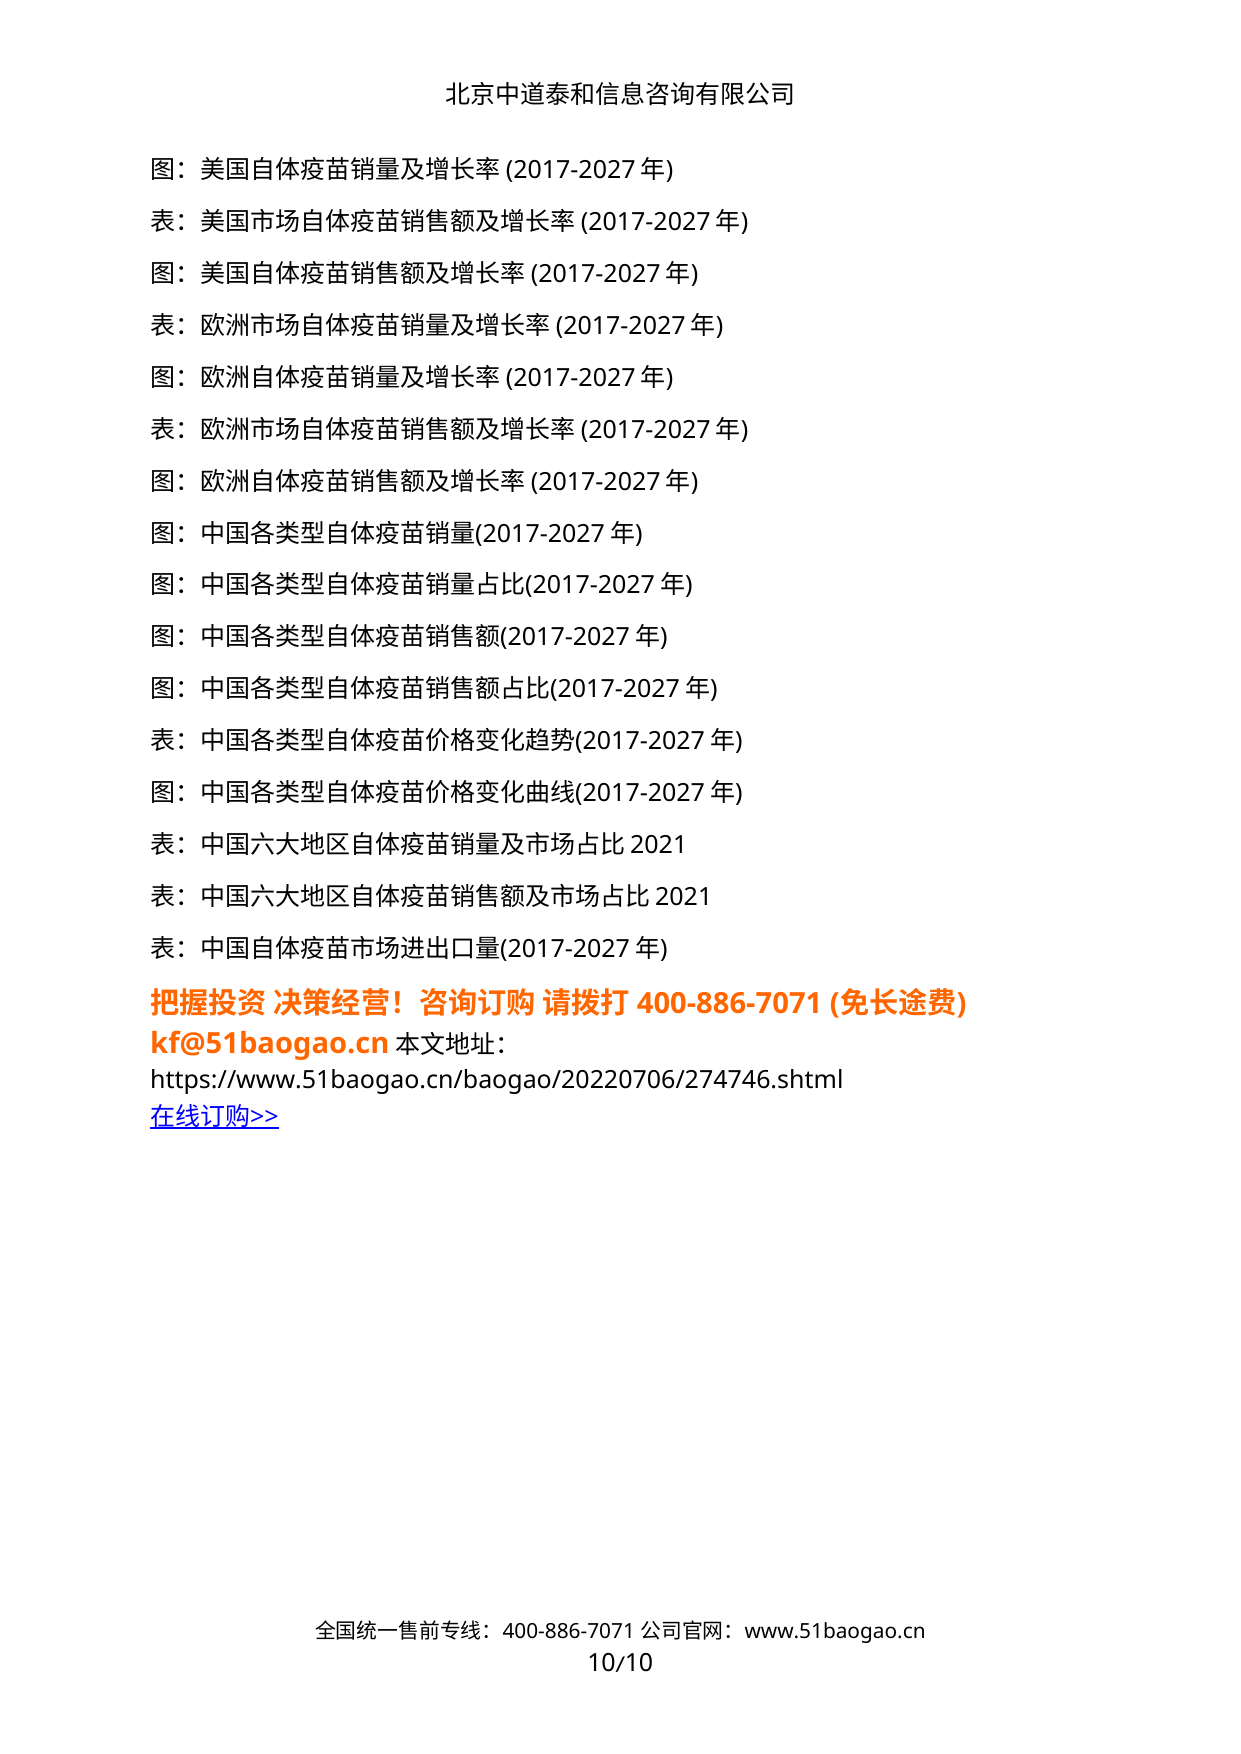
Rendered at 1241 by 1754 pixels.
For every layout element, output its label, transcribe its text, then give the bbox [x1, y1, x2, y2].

text 图：美国自体疫苗销量及增长率 (2017-2027年) [150, 150, 1090, 186]
text 表：中国各类型自体疫苗价格变化趋势(2017-2027年) [150, 721, 1090, 757]
text 表：欧洲市场自体疫苗销售额及增长率 (2017-2027年) [150, 409, 1090, 446]
text 把握投资 决策经营！咨询订购 请拨打 400-886-7071 (免长途费) kf@51baogao.cn本文地址：https://www.51baogao.cn/baogao/20220706/274746.shtml [150, 980, 1090, 1096]
text 图：中国各类型自体疫苗销售额占比(2017-2027年) [150, 669, 1090, 705]
text 表：欧洲市场自体疫苗销量及增长率 (2017-2027年) [150, 306, 1090, 342]
text 表：中国自体疫苗市场进出口量(2017-2027年) [150, 928, 1090, 964]
text 图：中国各类型自体疫苗价格变化曲线(2017-2027年) [150, 772, 1090, 809]
text 图：中国各类型自体疫苗销量(2017-2027年) [150, 513, 1090, 549]
text 图：欧洲自体疫苗销售额及增长率 (2017-2027年) [150, 461, 1090, 497]
text 表：中国六大地区自体疫苗销量及市场占比2021 [150, 824, 1090, 861]
text 图：中国各类型自体疫苗销量占比(2017-2027年) [150, 565, 1090, 601]
text 图：美国自体疫苗销售额及增长率 (2017-2027年) [150, 254, 1090, 290]
text 表：中国六大地区自体疫苗销售额及市场占比2021 [150, 876, 1090, 912]
text 图：欧洲自体疫苗销量及增长率 (2017-2027年) [150, 357, 1090, 394]
text 图：中国各类型自体疫苗销售额(2017-2027年) [150, 617, 1090, 653]
text 在线订购>> [150, 1096, 1090, 1132]
text 表：美国市场自体疫苗销售额及增长率 (2017-2027年) [150, 202, 1090, 238]
